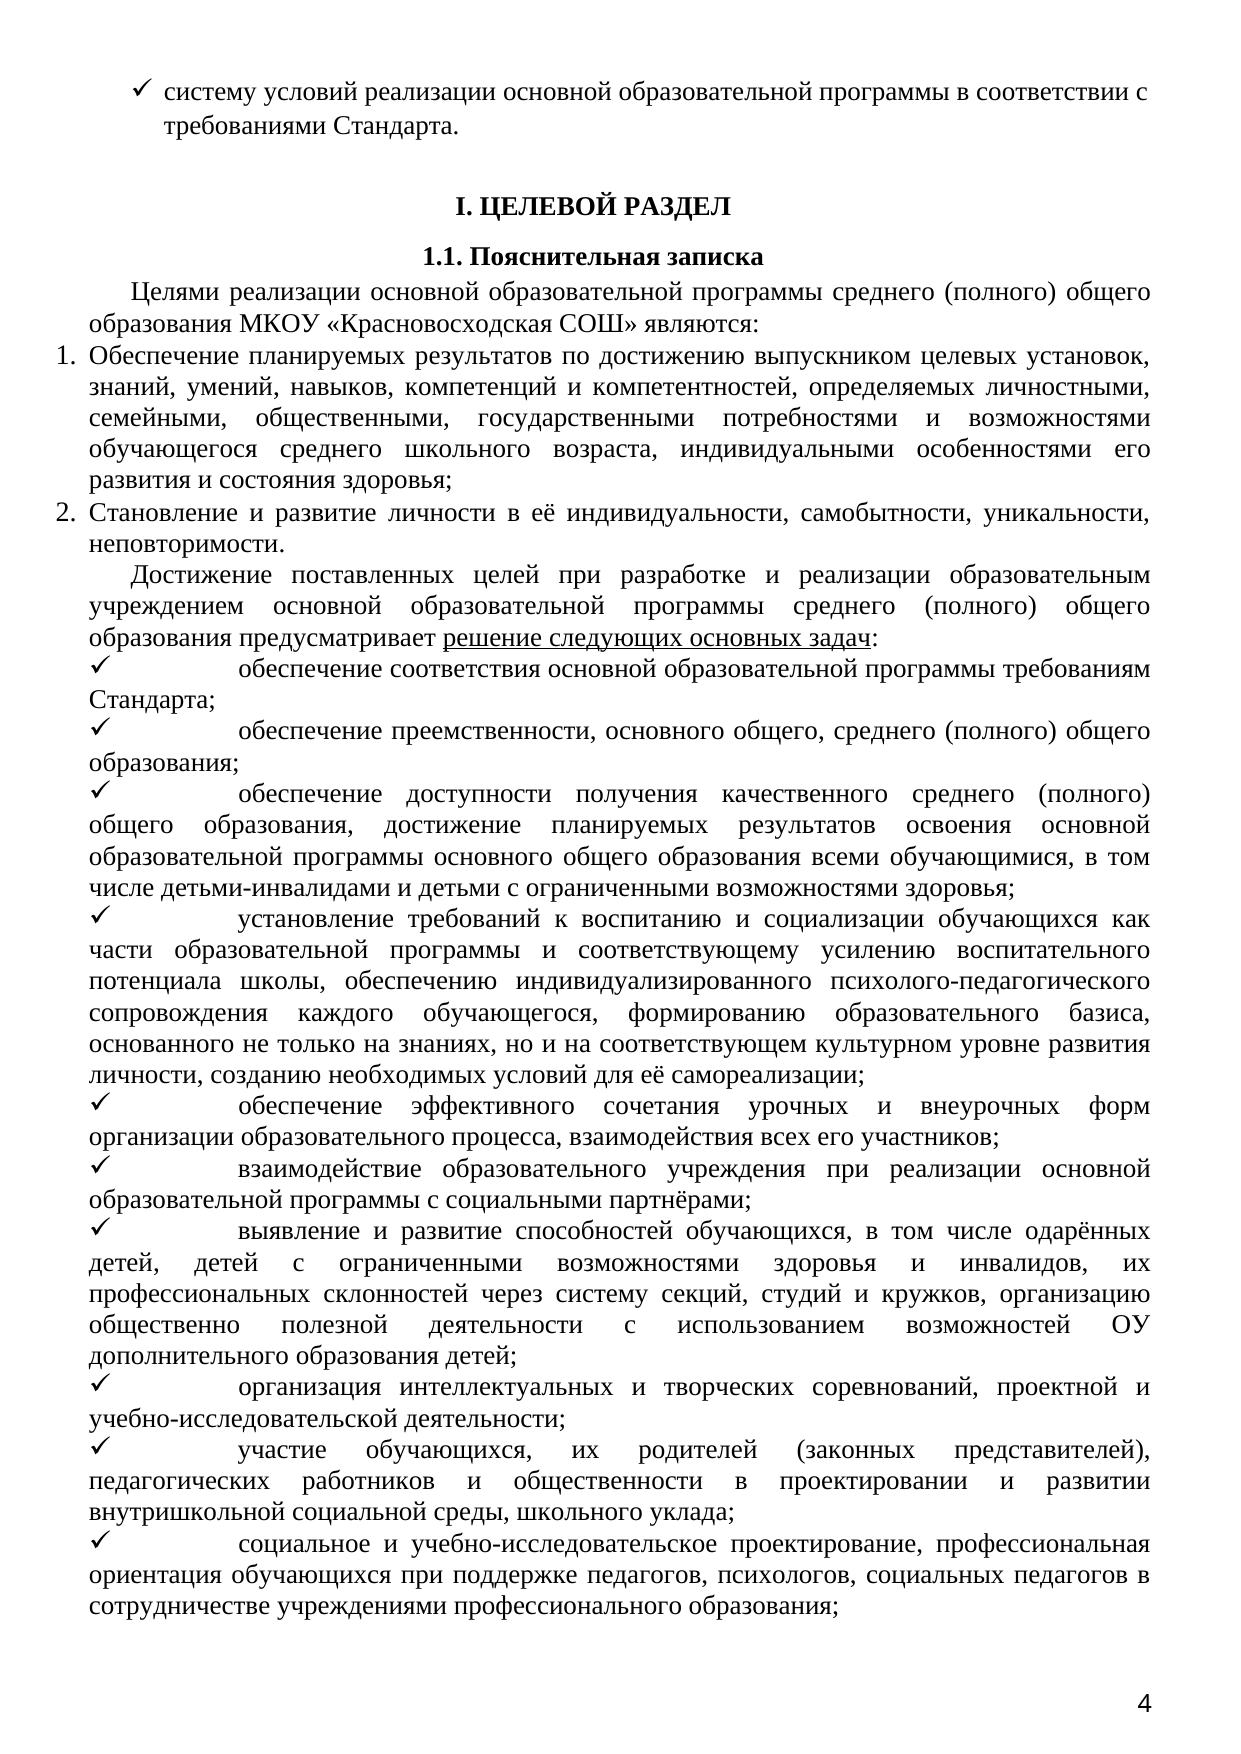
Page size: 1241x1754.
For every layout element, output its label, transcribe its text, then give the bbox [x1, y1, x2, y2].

list обеспечение преемственности, основного общего, среднего (полного) общего образования; [89, 714, 1152, 777]
list выявление и развитие способностей обучающихся, в том числе одарённых детей, детей с ограниченными возможностями здоровья и инвалидов, их профессиональных склонностей через систему секций, студий и кружков, организацию общественно полезной деятельности с использованием возможностей ОУ дополнительного образования детей; [89, 1214, 1152, 1370]
list обеспечение доступности получения качественного среднего (полного) общего образования, достижение планируемых результатов освоения основной образовательной программы основного общего образования всеми обучающимися, в том числе детьми-инвалидами и детьми с ограниченными возможностями здоровья; [89, 777, 1152, 902]
list взаимодействие образовательного учреждения при реализации основной образовательной программы с социальными партнёрами; [89, 1152, 1152, 1214]
list систему условий реализации основной образовательной программы в соответствии с требованиями Стандарта. [130, 74, 1152, 141]
list обеспечение соответствия основной образовательной программы требованиям Стандарта; [89, 652, 1152, 714]
text Достижение поставленных целей при разработке и реализации образовательным учреждением основной образовательной программы среднего (полного) общего образования предусматривает решение следующих основных задач: [89, 558, 1152, 652]
list социальное и учебно-исследовательское проектирование, профессиональная ориентация обучающихся при поддержке педагогов, психологов, социальных педагогов в сотрудничестве учреждениями профессионального образования; [89, 1527, 1152, 1620]
list организация интеллектуальных и творческих соревнований, проектной и учебно-исследовательской деятельности; [89, 1370, 1152, 1433]
text Целями реализации основной образовательной программы среднего (полного) общего образования МКОУ «Красновосходская СОШ» являются: [89, 276, 1152, 338]
list Становление и развитие личности в её индивидуальности, самобытности, уникальности, неповторимости. [55, 495, 1152, 558]
list Обеспечение планируемых результатов по достижению выпускником целевых установок, знаний, умений, навыков, компетенций и компетентностей, определяемых личностными, семейными, общественными, государственными потребностями и возможностями обучающегося среднего школьного возраста, индивидуальными особенностями его развития и состояния здоровья; [55, 338, 1152, 495]
list установление требований к воспитанию и социализации обучающихся как части образовательной программы и соответствующему усилению воспитательного потенциала школы, обеспечению индивидуализированного психолого-педагогического сопровождения каждого обучающегося, формированию образовательного базиса, основанного не только на знаниях, но и на соответствующем культурном уровне развития личности, созданию необходимых условий для её самореализации; [89, 902, 1152, 1089]
text I. ЦЕЛЕВОЙ РАЗДЕЛ [89, 174, 1097, 225]
text 1.1. Пояснительная записка [89, 225, 1097, 276]
list участие обучающихся, их родителей (законных представителей), педагогических работников и общественности в проектировании и развитии внутришкольной социальной среды, школьного уклада; [89, 1433, 1152, 1527]
list обеспечение эффективного сочетания урочных и внеурочных форм организации образовательного процесса, взаимодействия всех его участников; [89, 1089, 1152, 1152]
